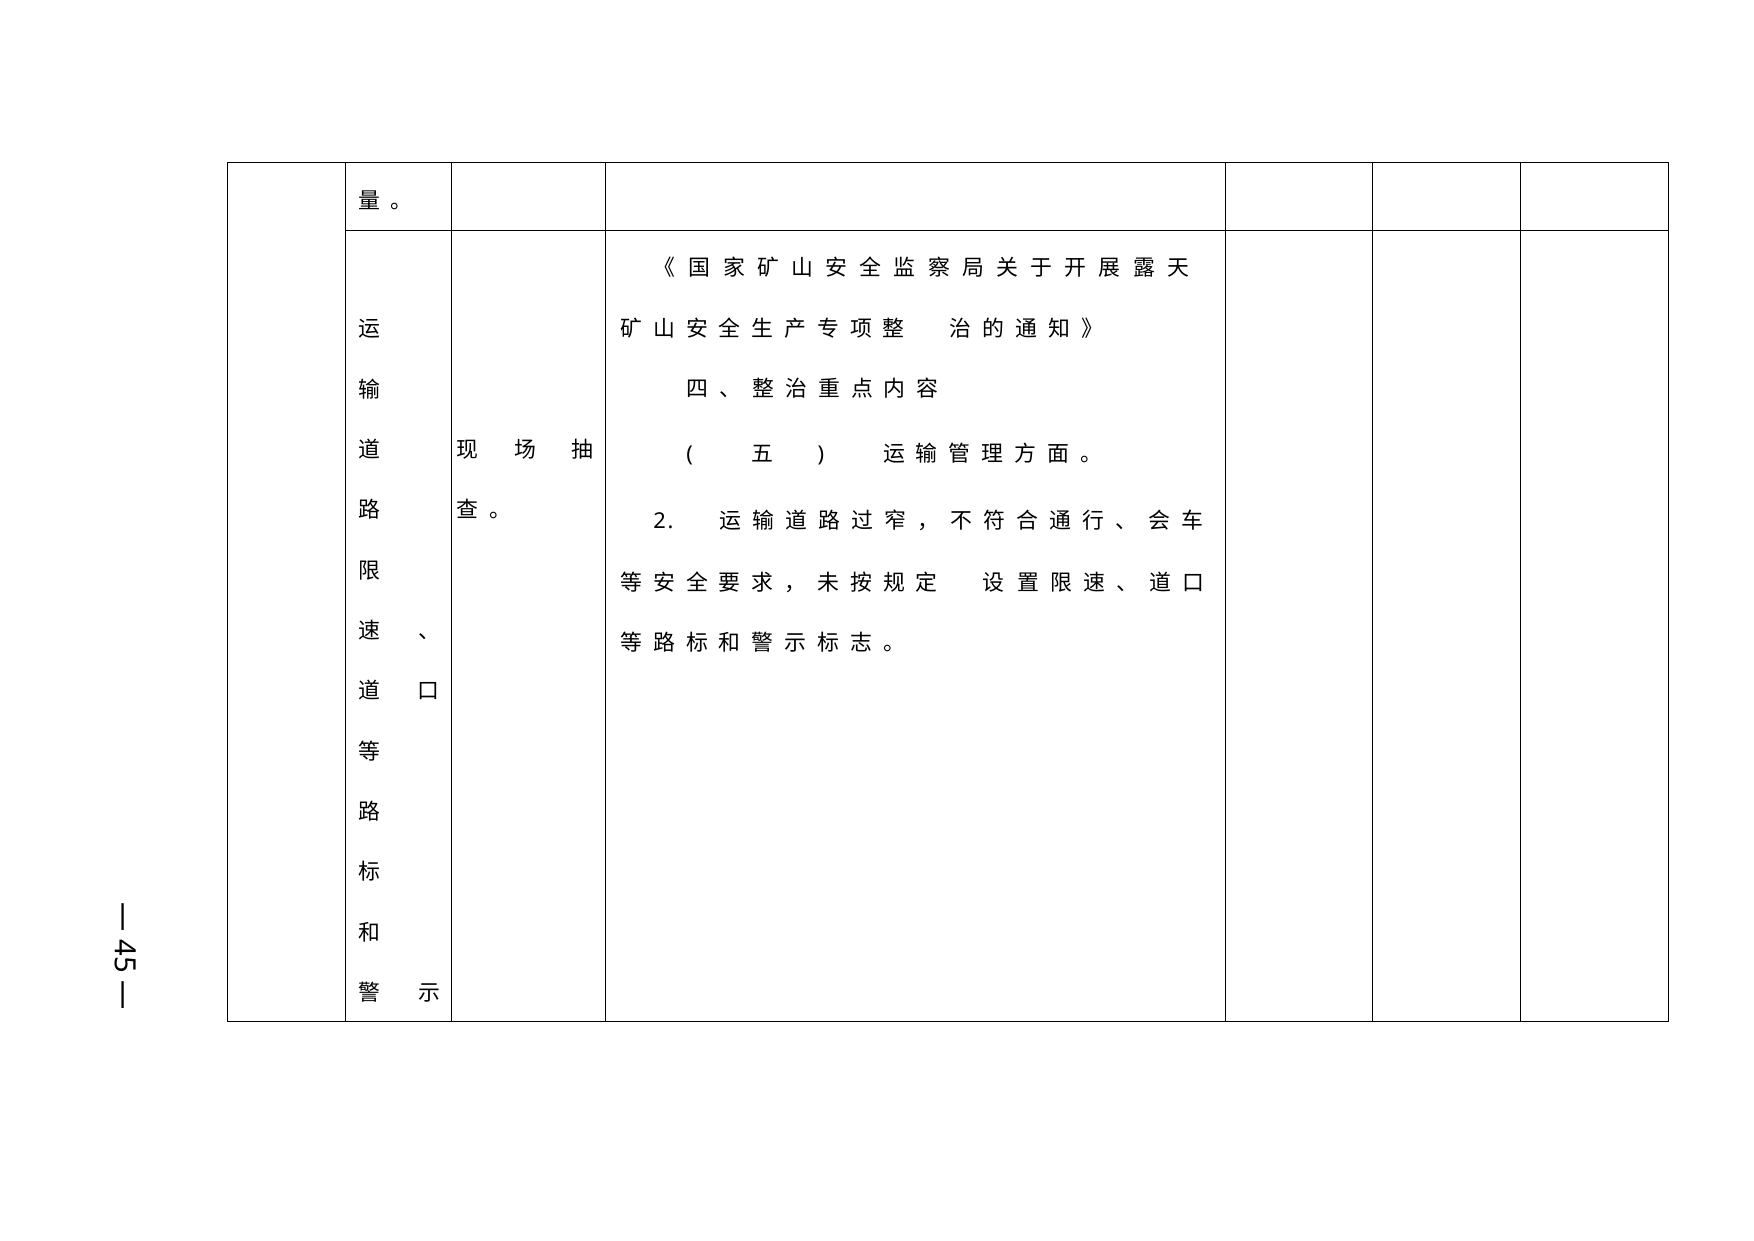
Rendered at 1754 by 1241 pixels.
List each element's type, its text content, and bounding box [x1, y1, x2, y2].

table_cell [452, 163, 605, 229]
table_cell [346, 231, 451, 1021]
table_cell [606, 163, 1225, 229]
table_cell [1373, 231, 1520, 1021]
table_cell [1373, 163, 1520, 229]
table_cell [1521, 231, 1668, 1021]
table_cell [1226, 163, 1372, 229]
table_cell [1521, 163, 1668, 229]
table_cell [606, 231, 1225, 1021]
table_cell [1226, 231, 1372, 1021]
table_cell 现场抽查。 [452, 231, 605, 1021]
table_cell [346, 163, 451, 229]
